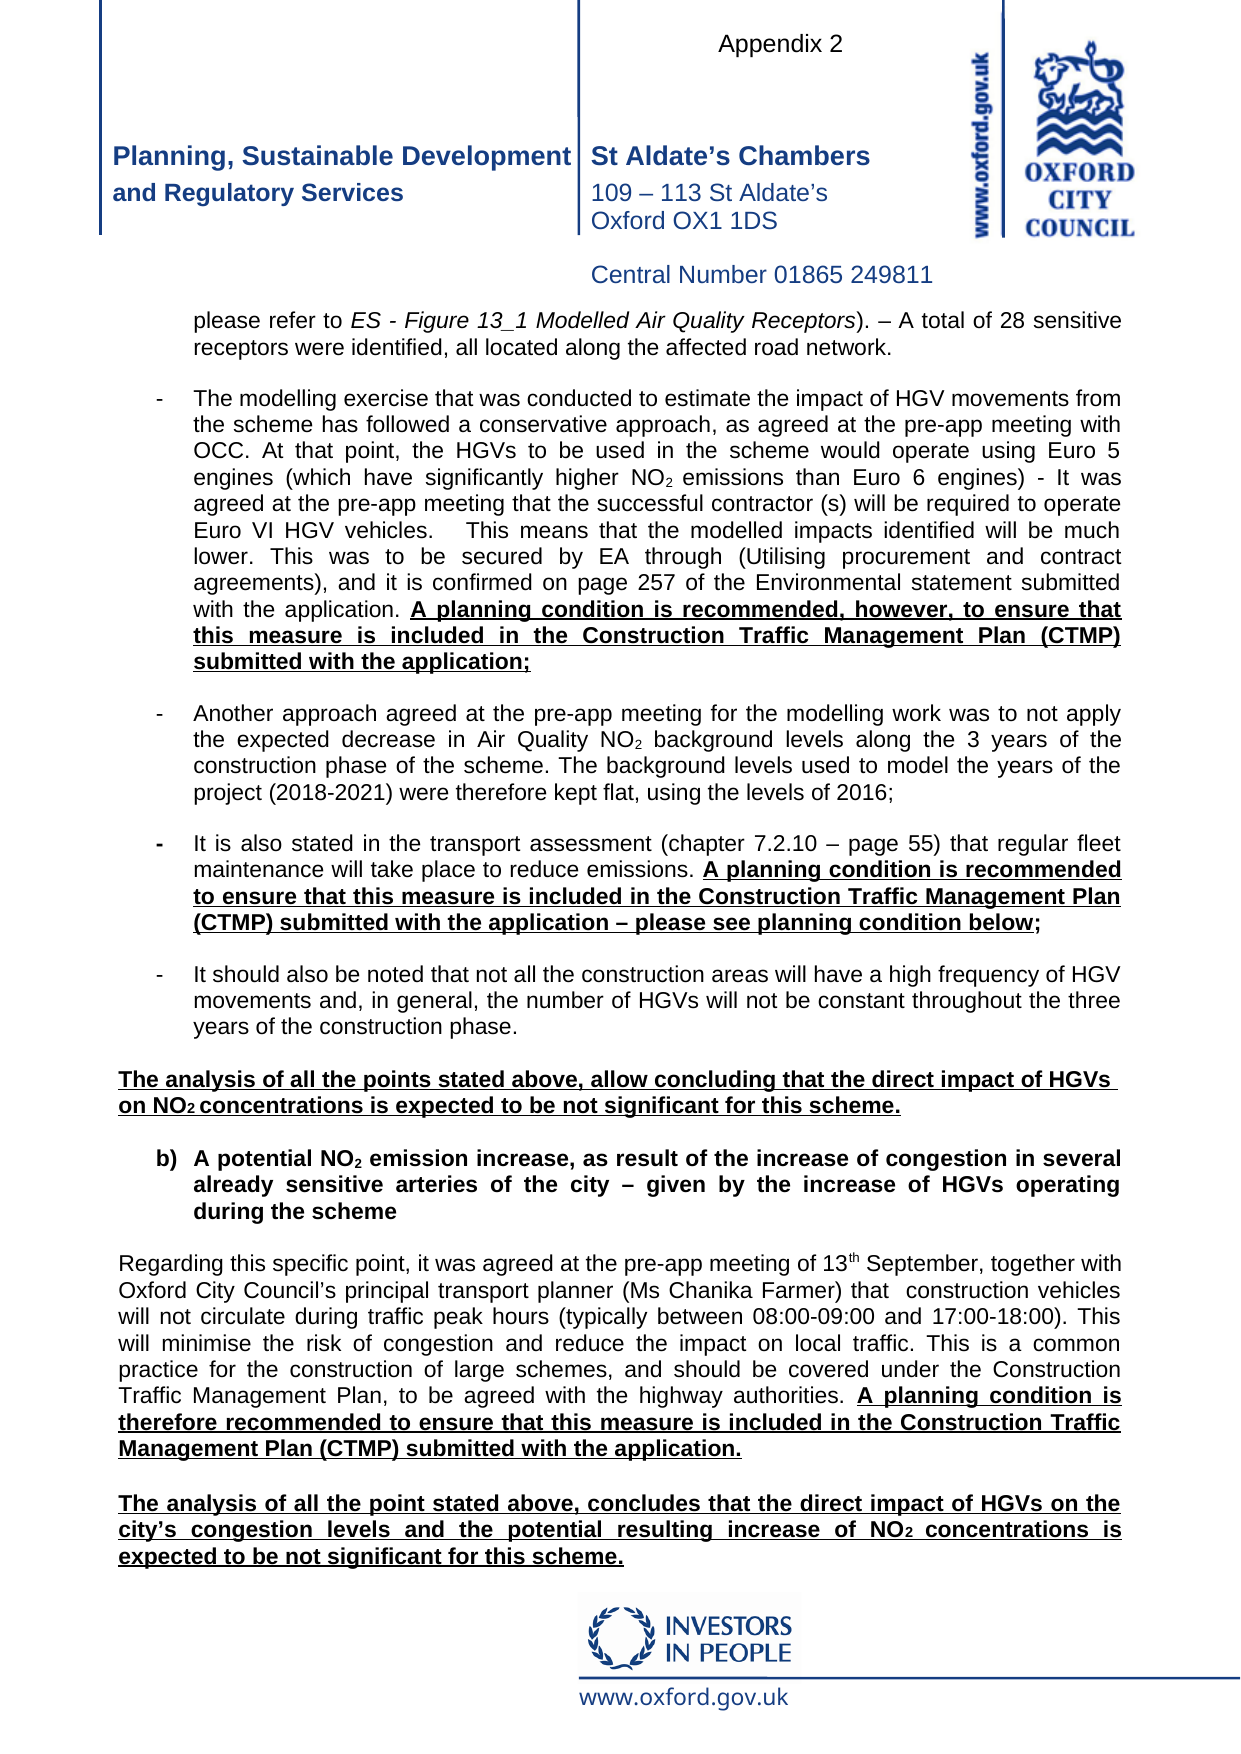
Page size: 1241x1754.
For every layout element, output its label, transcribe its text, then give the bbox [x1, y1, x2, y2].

picture [964, 6, 1142, 245]
list It is also stated in the transport assessment (chapter 7.2.10 – page 55) that regular fleet maintenance will take place to reduce emissions. A planning condition is recommended to ensure that this measure is included in the Construction Traffic Management Plan (CTMP) submitted with the application – please see planning condition below; [156, 830, 1122, 936]
list A potential NO2 emission increase, as result of the increase of congestion in several already sensitive arteries of the city – given by the increase of HGVs operating during the scheme [156, 1145, 1122, 1224]
text The analysis of all the points stated above, allow concluding that the direct impact of HGVs on NO2 concentrations is expected to be not significant for this scheme. [118, 1066, 1122, 1119]
list Another approach agreed at the pre-app meeting for the modelling work was to not apply the expected decrease in Air Quality NO2 background levels along the 3 years of the construction phase of the scheme. The background levels used to model the years of the project (2018-2021) were therefore kept flat, using the levels of 2016; [156, 700, 1122, 805]
text The analysis of all the point stated above, concludes that the direct impact of HGVs on the city’s congestion levels and the potential resulting increase of NO2 concentrations is expected to be not significant for this scheme. [118, 1540, 1122, 1569]
text Regarding this specific point, it was agreed at the pre-app meeting of 13th September, together with Oxford City Council’s principal transport planner (Ms Chanika Farmer) that construction vehicles will not circulate during traffic peak hours (typically between 08:00-09:00 and 17:00-18:00). This will minimise the risk of congestion and reduce the impact on local traffic. This is a common practice for the construction of large schemes, and should be covered under the Construction Traffic Management Plan, to be agreed with the highway authorities. A planning condition is therefore recommended to ensure that this measure is included in the Construction Traffic Management Plan (CTMP) submitted with the application. [118, 1250, 1122, 1461]
text The analysis of all the point stated above, concludes that the direct impact of HGVs on the city’s congestion levels and the potential resulting increase of NO2 concentrations is expected to be not significant for this scheme. [118, 1490, 1122, 1539]
list It should also be noted that not all the construction areas will have a high frequency of HGV movements and, in general, the number of HGVs will not be constant throughout the three years of the construction phase. [156, 961, 1122, 1039]
list The modelling exercise that was conducted to estimate the impact of HGV movements from the scheme has followed a conservative approach, as agreed at the pre-app meeting with OCC. At that point, the HGVs to be used in the scheme would operate using Euro 5 engines (which have significantly higher NO2 emissions than Euro 6 engines) - It was agreed at the pre-app meeting that the successful contractor (s) will be required to operate Euro VI HGV vehicles. This means that the modelled impacts identified will be much lower. This was to be secured by EA through (Utilising procurement and contract agreements), and it is confirmed on page 257 of the Environmental statement submitted with the application. A planning condition is recommended, however, to ensure that this measure is included in the Construction Traffic Management Plan (CTMP) submitted with the application; [156, 385, 1122, 675]
picture [577, 1592, 802, 1684]
